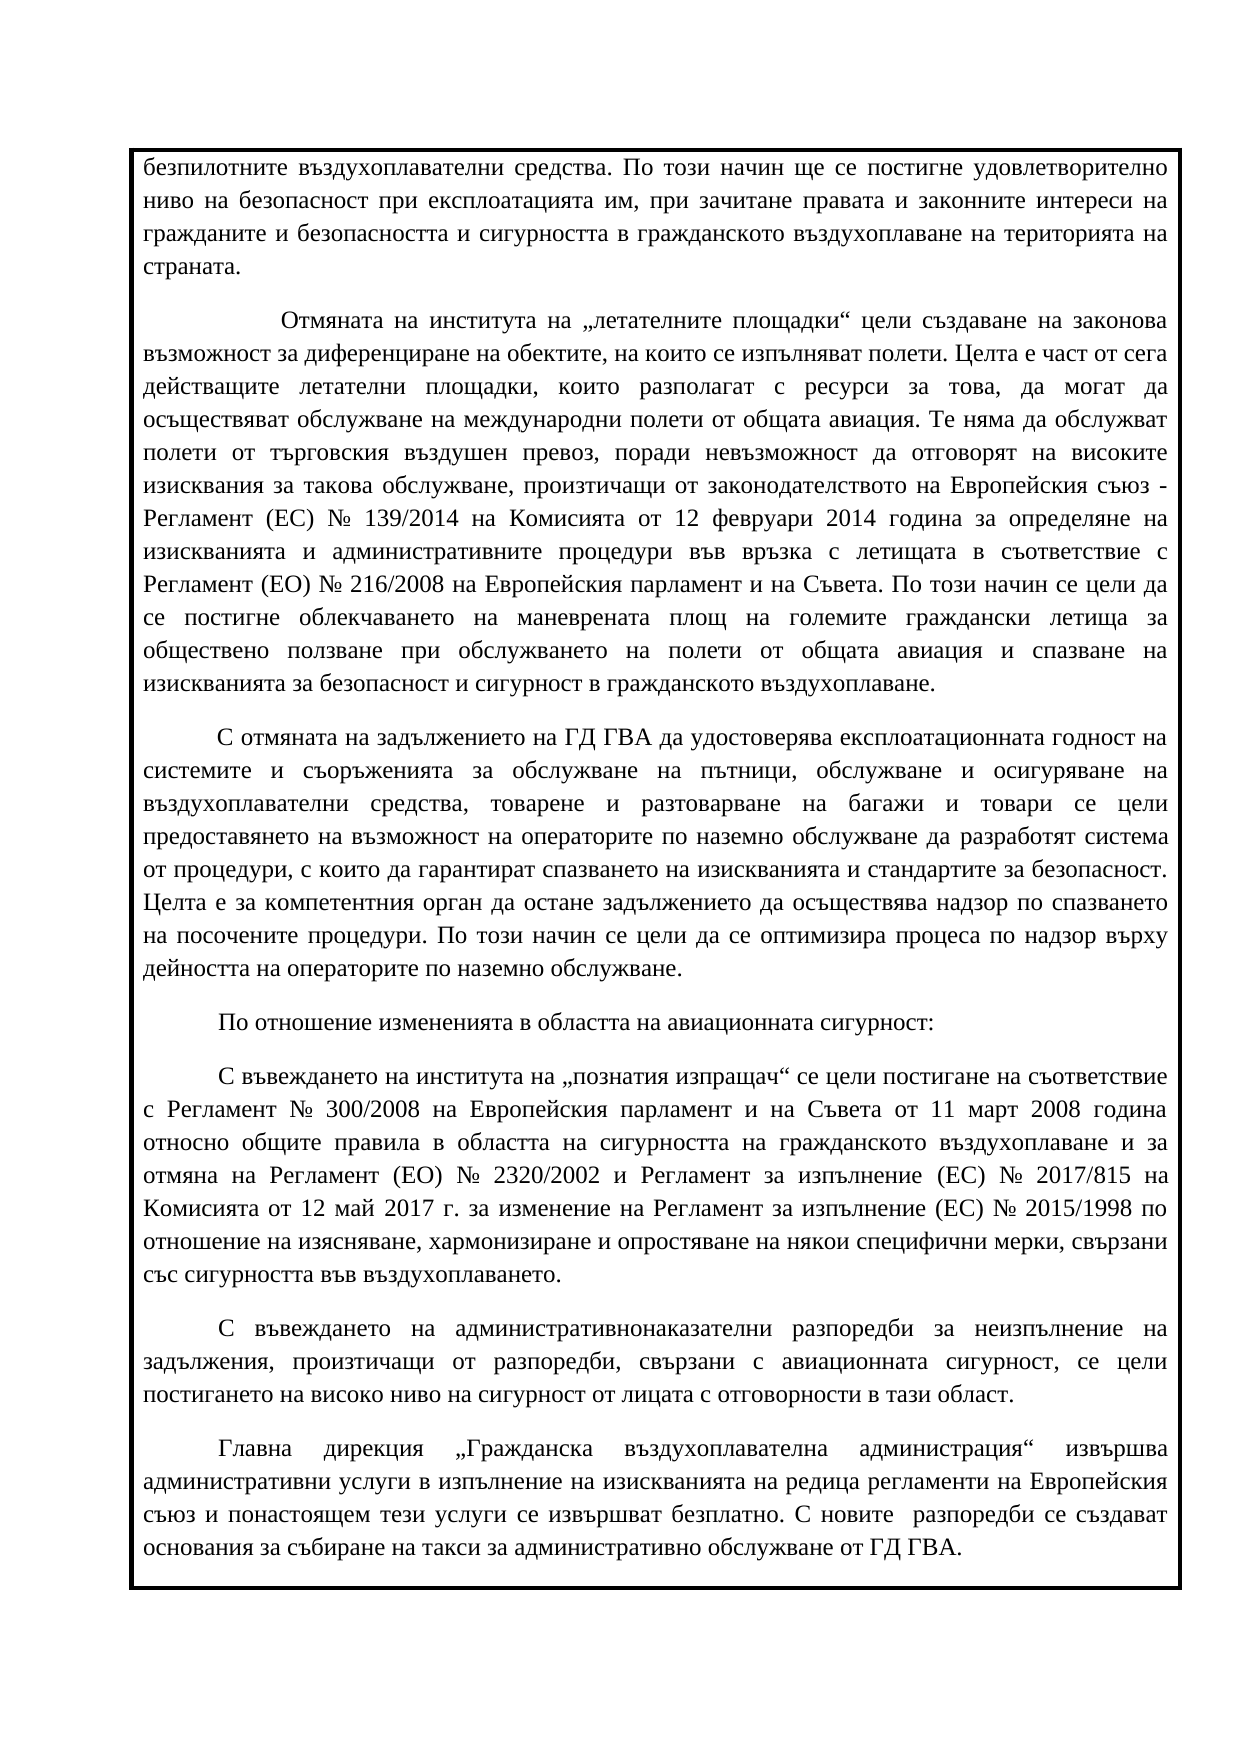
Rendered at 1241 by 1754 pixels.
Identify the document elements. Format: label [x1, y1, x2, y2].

table_cell [134, 152, 1178, 1586]
